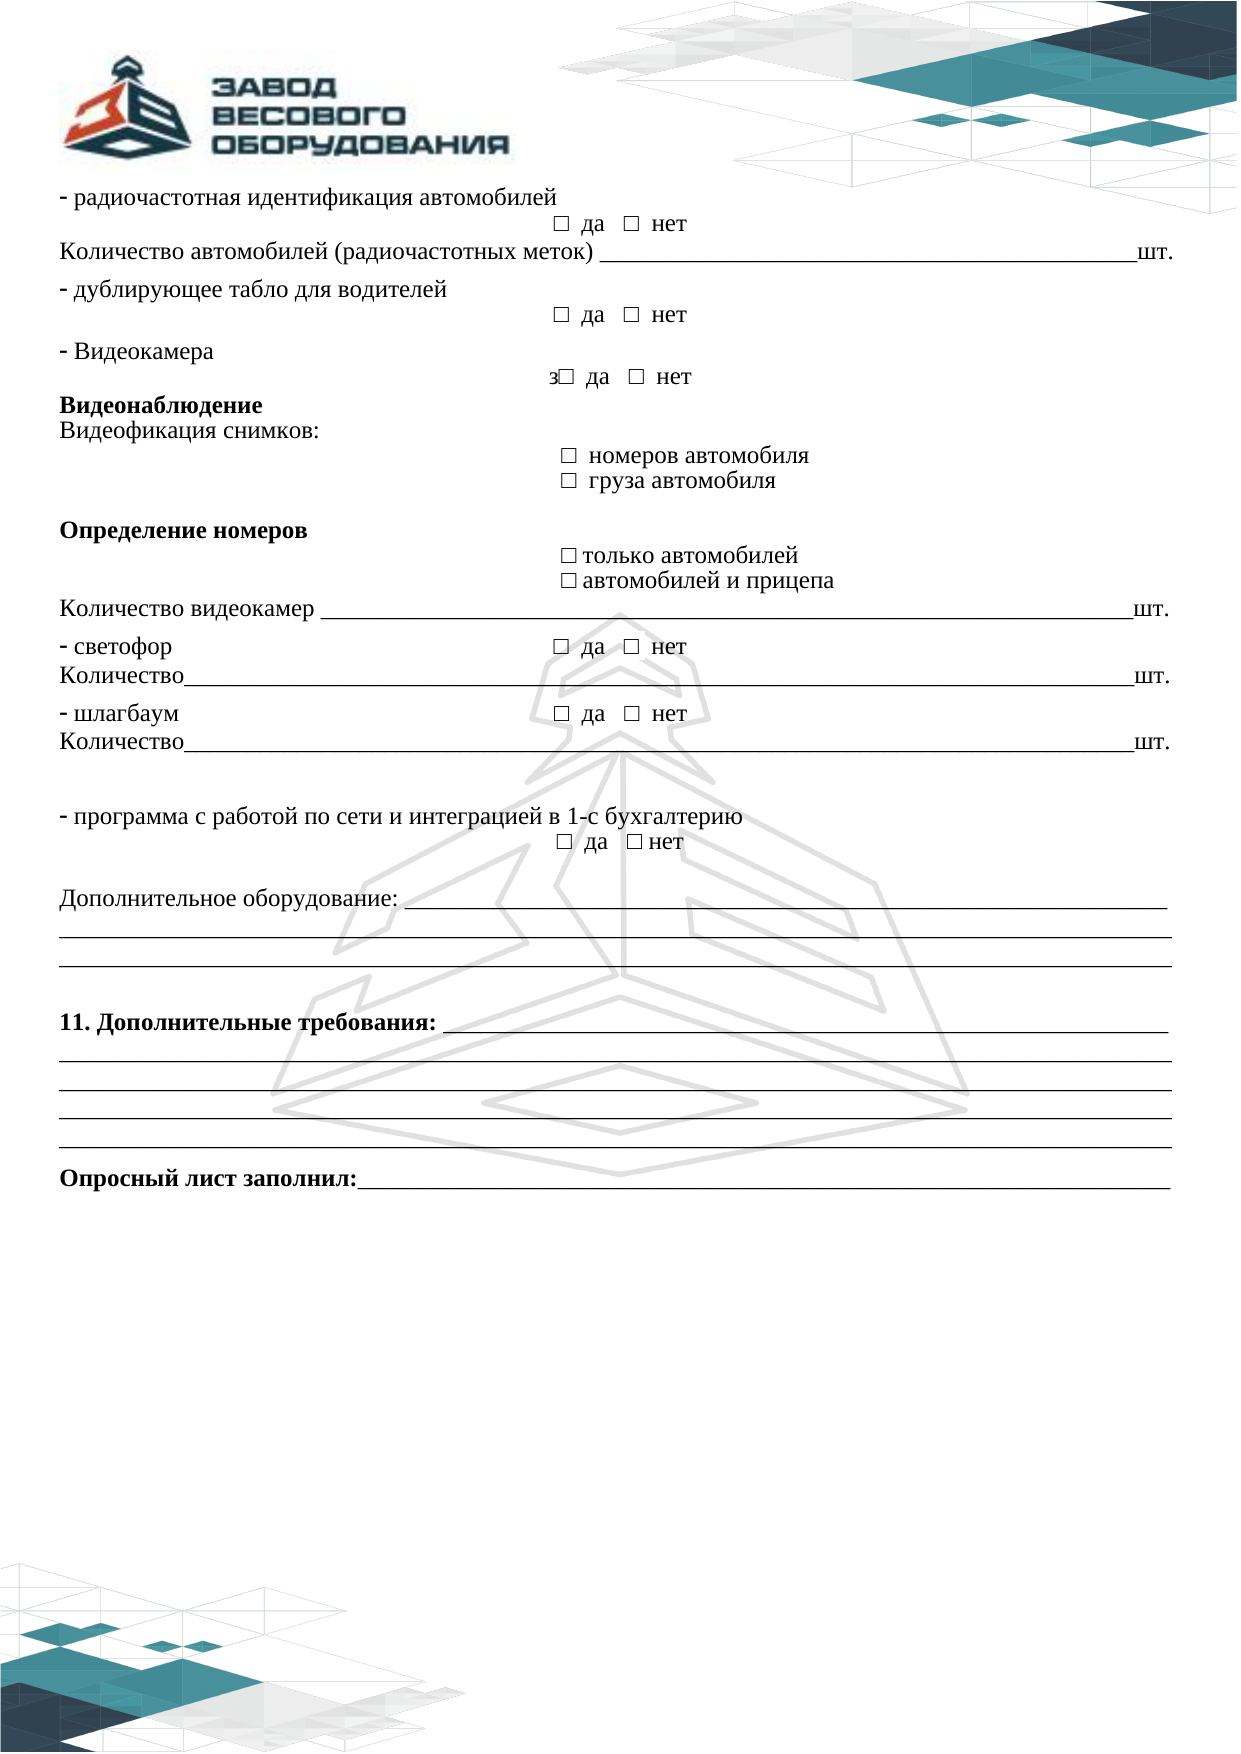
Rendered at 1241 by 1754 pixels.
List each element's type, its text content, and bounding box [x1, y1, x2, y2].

text □ да □ нет [642, 830, 1181, 855]
text Количество автомобилей (радиочастотных меток) ___________________________________________шт. [59, 236, 1181, 265]
text Опросный лист заполнил:_________________________________________________________________ [59, 1163, 1181, 1192]
text __________________________________________________________________________________________________________________________________________________________________________________ [59, 912, 1181, 970]
text □ да □ нет [59, 830, 627, 855]
text □ да □ нет [639, 302, 1181, 327]
text Определение номеров [59, 518, 1181, 543]
text з□ да □ нет [59, 365, 629, 390]
text светофор □ да □ нет [645, 635, 1181, 660]
text _________________________________________________________________________________________ [59, 1036, 1181, 1065]
text □ да □ нет [59, 211, 624, 236]
text □ груза автомобиля [59, 468, 1181, 493]
text □ автомобилей и прицепа [561, 568, 1181, 593]
text шлагбаум □ да □ нет [59, 701, 624, 726]
text □ номеров автомобиля [59, 443, 1181, 468]
text Видеокамера [59, 340, 1181, 365]
text □ да □ нет [59, 302, 624, 327]
text Количество____________________________________________________________________________шт. [59, 726, 1181, 755]
text программа с работой по сети и интеграцией в 1-с бухгалтерию [59, 805, 1181, 830]
text шлагбаум □ да □ нет [645, 701, 1181, 726]
picture [557, 1, 1237, 215]
text з□ да □ нет [656, 365, 1181, 390]
text Количество____________________________________________________________________________шт. [59, 660, 1181, 688]
text дублирующее табло для водителей [59, 277, 1181, 302]
text светофор □ да □ нет [59, 635, 624, 660]
text радиочастотная идентификация автомобилей [59, 182, 1181, 211]
picture [59, 50, 518, 101]
picture [1, 1563, 466, 1752]
text ___________________________________________________________________________________________________________________________________________________________________________________________________________________________________________________________________________ [59, 1065, 1181, 1151]
text □ да □ нет [639, 211, 1181, 236]
text Дополнительное оборудование: _____________________________________________________________ [59, 883, 1181, 912]
text Видеонаблюдение [59, 390, 1181, 418]
text Количество видеокамер _________________________________________________________________шт. [59, 593, 1181, 622]
text □ только автомобилей [561, 543, 1181, 568]
text 11. Дополнительные требования: __________________________________________________________ [59, 1007, 1181, 1036]
text Видеофикация снимков: [59, 418, 1181, 443]
